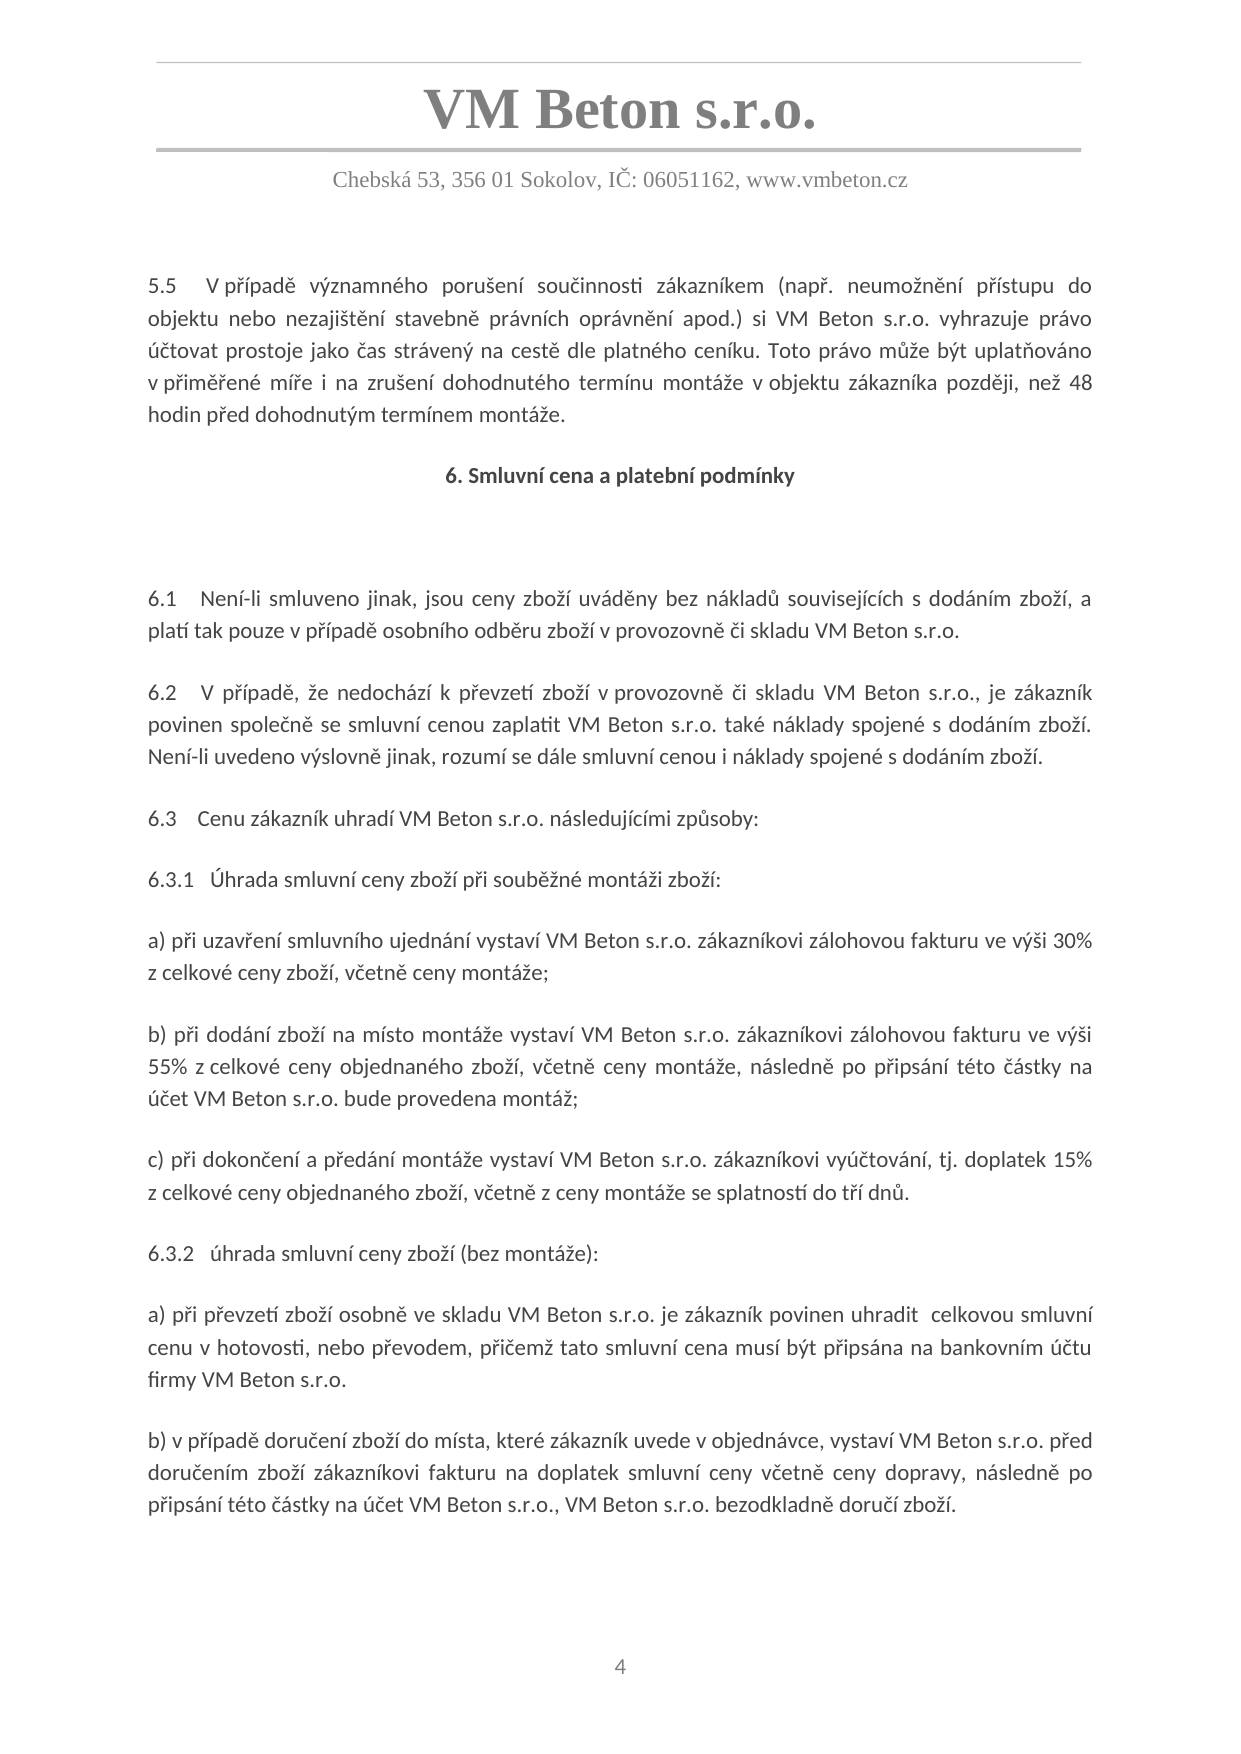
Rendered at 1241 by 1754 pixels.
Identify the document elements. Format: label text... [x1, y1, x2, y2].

text 6. Smluvní cena a platební podmínky [148, 462, 1093, 490]
text 5.5 V případě významného porušení součinnosti zákazníkem (např. neumožnění přístupu do objektu nebo nezajištění stavebně právních oprávnění apod.) si VM Beton s.r.o. vyhrazuje právo účtovat prostoje jako čas strávený na cestě dle platného ceníku. Toto právo může být uplatňováno v přiměřené míře i na zrušení dohodnutého termínu montáže v objektu zákazníka později, než 48 hodin před dohodnutým termínem montáže. [148, 272, 1093, 428]
text 6.1 Není-li smluveno jinak, jsou ceny zboží uváděny bez nákladů souvisejících s dodáním zboží, a platí tak pouze v případě osobního odběru zboží v provozovně či skladu VM Beton s.r.o. [148, 584, 1093, 644]
text b) při dodání zboží na místo montáže vystaví VM Beton s.r.o. zákazníkovi zálohovou fakturu ve výši 55% z celkové ceny objednaného zboží, včetně ceny montáže, následně po připsání této částky na účet VM Beton s.r.o. bude provedena montáž; [148, 1020, 1093, 1112]
text b) v případě doručení zboží do místa, které zákazník uvede v objednávce, vystaví VM Beton s.r.o. před doručením zboží zákazníkovi fakturu na doplatek smluvní ceny včetně ceny dopravy, následně po připsání této částky na účet VM Beton s.r.o., VM Beton s.r.o. bezodkladně doručí zboží. [148, 1426, 1093, 1519]
text a) při uzavření smluvního ujednání vystaví VM Beton s.r.o. zákazníkovi zálohovou fakturu ve výši 30% z celkové ceny zboží, včetně ceny montáže; [148, 926, 1093, 987]
text 6.3 Cenu zákazník uhradí VM Beton s.r.o. následujícími způsoby: [148, 804, 1093, 832]
text c) při dokončení a předání montáže vystaví VM Beton s.r.o. zákazníkovi vyúčtování, tj. doplatek 15% z celkové ceny objednaného zboží, včetně z ceny montáže se splatností do tří dnů. [148, 1146, 1093, 1206]
text 6.2 V případě, že nedochází k převzetí zboží v provozovně či skladu VM Beton s.r.o., je zákazník povinen společně se smluvní cenou zaplatit VM Beton s.r.o. také náklady spojené s dodáním zboží. Není-li uvedeno výslovně jinak, rozumí se dále smluvní cenou i náklady spojené s dodáním zboží. [148, 678, 1093, 770]
text 6.3.1 Úhrada smluvní ceny zboží při souběžné montáži zboží: [148, 865, 1093, 893]
text 6.3.2 úhrada smluvní ceny zboží (bez montáže): [148, 1239, 1093, 1267]
text a) při převzetí zboží osobně ve skladu VM Beton s.r.o. je zákazník povinen uhradit celkovou smluvní cenu v hotovosti, nebo převodem, přičemž tato smluvní cena musí být připsána na bankovním účtu firmy VM Beton s.r.o. [148, 1301, 1093, 1393]
